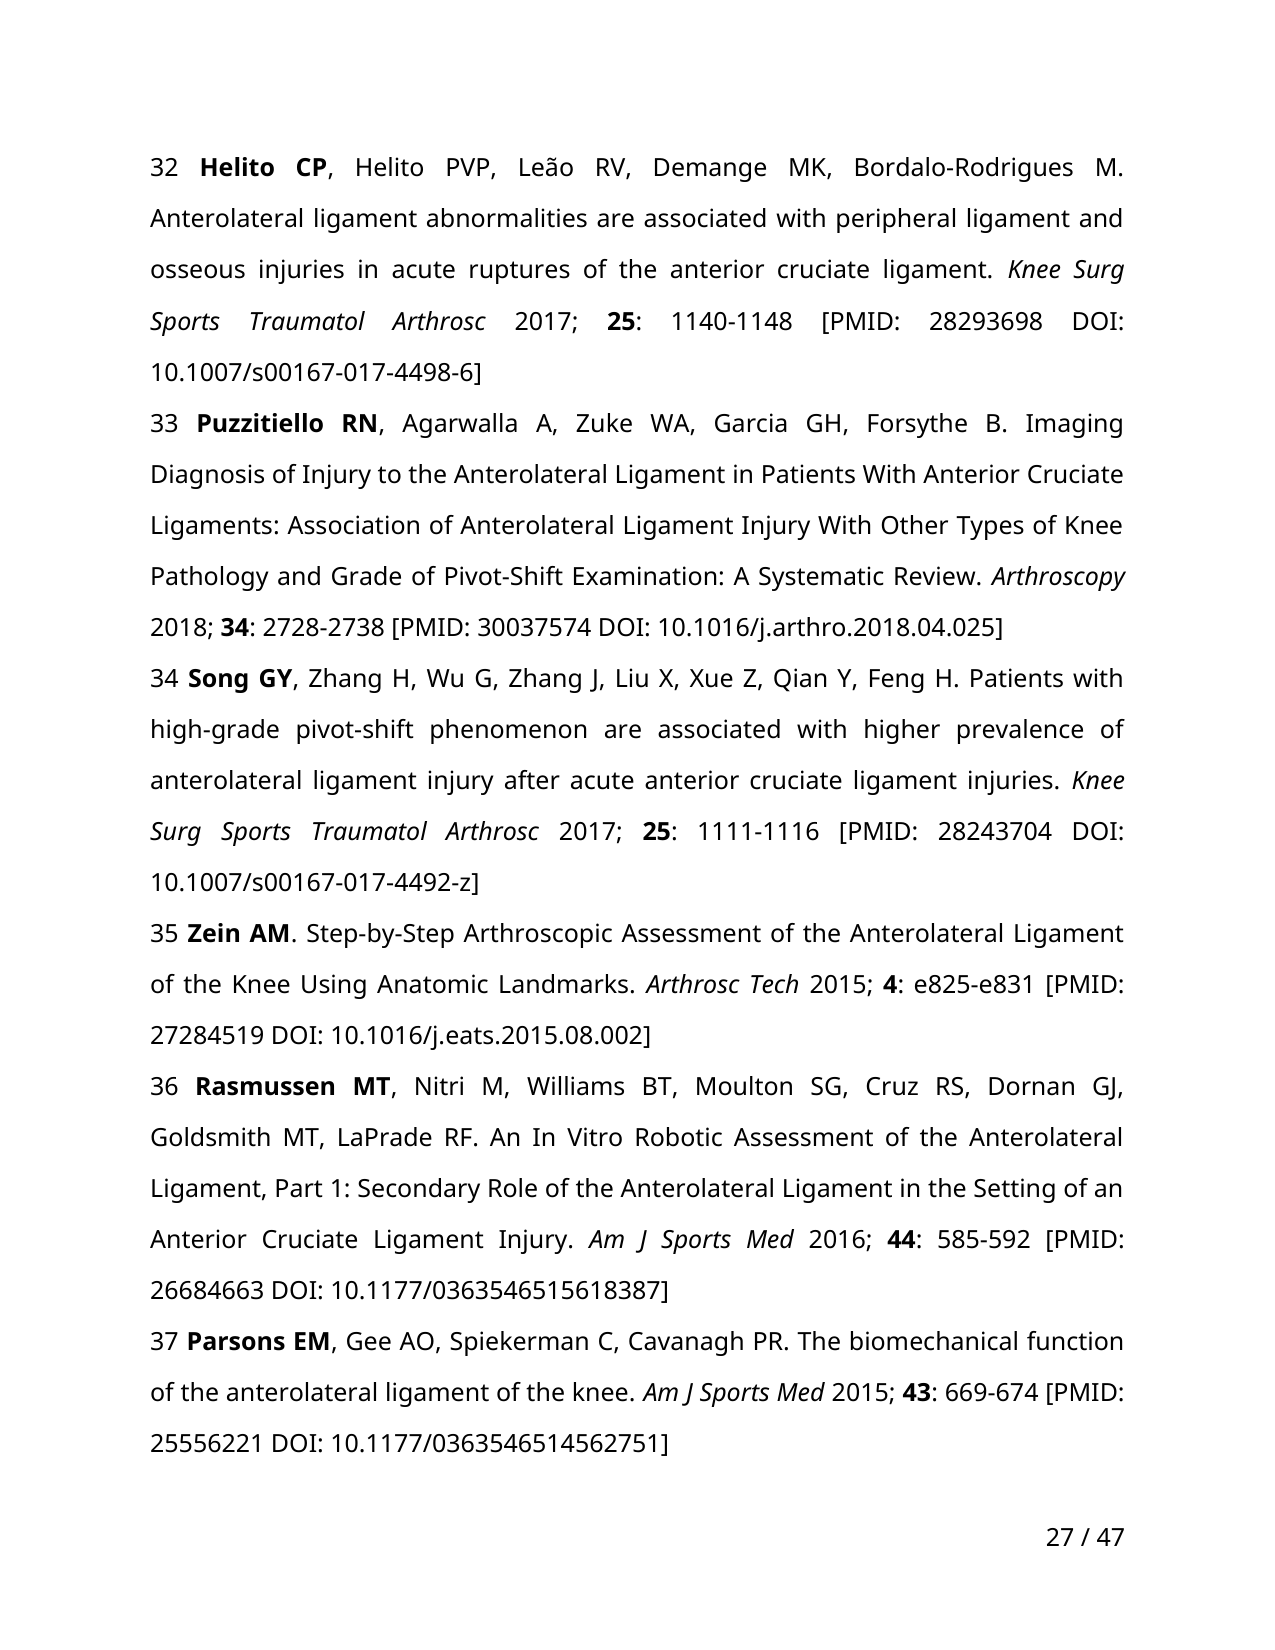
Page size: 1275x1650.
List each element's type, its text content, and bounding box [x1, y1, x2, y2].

text 36 Rasmussen MT, Nitri M, Williams BT, Moulton SG, Cruz RS, Dornan GJ, Goldsmith MT, LaPrade RF. An In Vitro Robotic Assessment of the Anterolateral Ligament, Part 1: Secondary Role of the Anterolateral Ligament in the Setting of an Anterior Cruciate Ligament Injury. Am J Sports Med 2016; 44: 585-592 [PMID: 26684663 DOI: 10.1177/0363546515618387] [150, 1069, 1125, 1307]
text 33 Puzzitiello RN, Agarwalla A, Zuke WA, Garcia GH, Forsythe B. Imaging Diagnosis of Injury to the Anterolateral Ligament in Patients With Anterior Cruciate Ligaments: Association of Anterolateral Ligament Injury With Other Types of Knee Pathology and Grade of Pivot-Shift Examination: A Systematic Review. Arthroscopy 2018; 34: 2728-2738 [PMID: 30037574 DOI: 10.1016/j.arthro.2018.04.025] [150, 405, 1125, 643]
text 35 Zein AM. Step-by-Step Arthroscopic Assessment of the Anterolateral Ligament of the Knee Using Anatomic Landmarks. Arthrosc Tech 2015; 4: e825-e831 [PMID: 27284519 DOI: 10.1016/j.eats.2015.08.002] [150, 916, 1125, 1052]
text 32 Helito CP, Helito PVP, Leão RV, Demange MK, Bordalo-Rodrigues M. Anterolateral ligament abnormalities are associated with peripheral ligament and osseous injuries in acute ruptures of the anterior cruciate ligament. Knee Surg Sports Traumatol Arthrosc 2017; 25: 1140-1148 [PMID: 28293698 DOI: 10.1007/s00167-017-4498-6] [150, 150, 1125, 388]
text 34 Song GY, Zhang H, Wu G, Zhang J, Liu X, Xue Z, Qian Y, Feng H. Patients with high-grade pivot-shift phenomenon are associated with higher prevalence of anterolateral ligament injury after acute anterior cruciate ligament injuries. Knee Surg Sports Traumatol Arthrosc 2017; 25: 1111-1116 [PMID: 28243704 DOI: 10.1007/s00167-017-4492-z] [150, 660, 1125, 899]
text 37 Parsons EM, Gee AO, Spiekerman C, Cavanagh PR. The biomechanical function of the anterolateral ligament of the knee. Am J Sports Med 2015; 43: 669-674 [PMID: 25556221 DOI: 10.1177/0363546514562751] [150, 1324, 1125, 1460]
